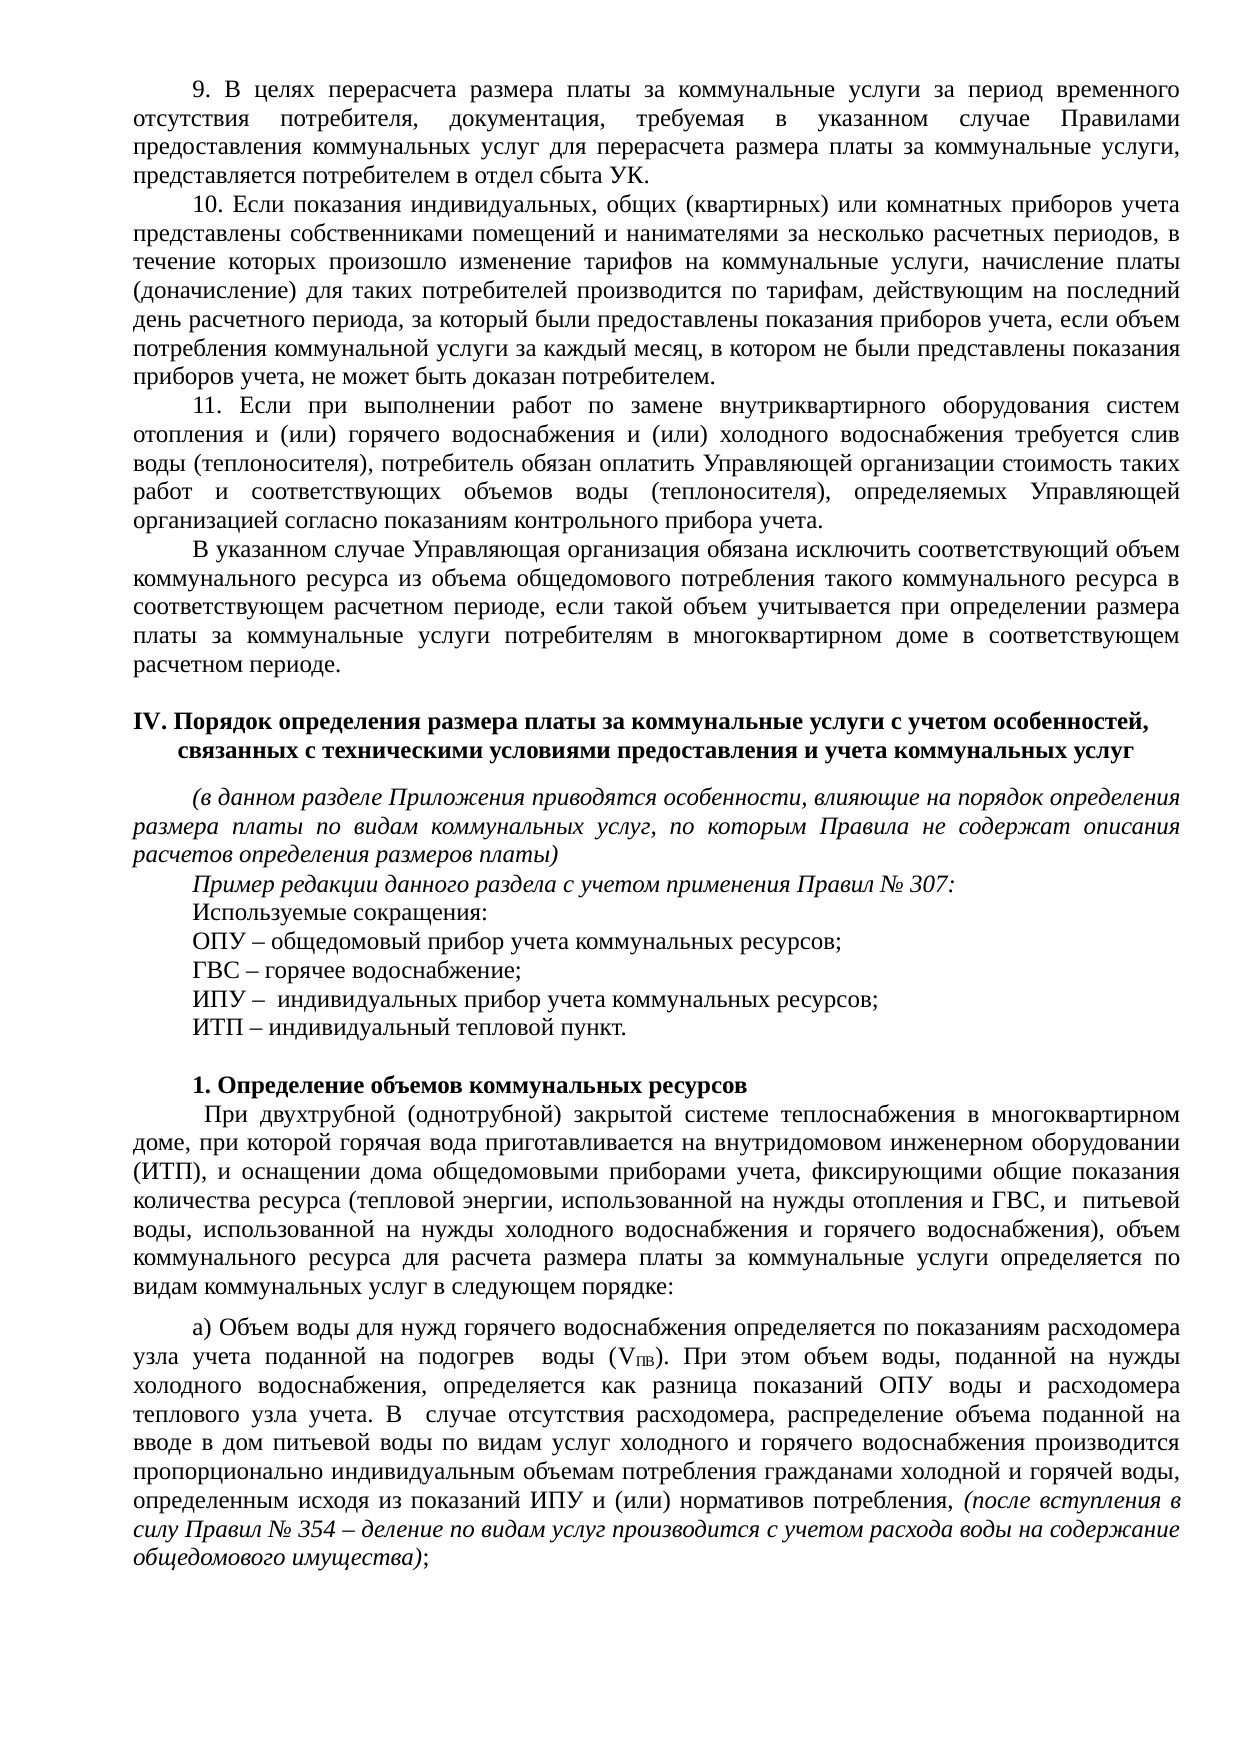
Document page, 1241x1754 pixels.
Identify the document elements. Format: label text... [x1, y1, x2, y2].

text а) Объем воды для нужд горячего водоснабжения определяется по показаниям расходомера узла учета поданной на подогрев воды (Vпв). При этом объем воды, поданной на нужды холодного водоснабжения, определяется как разница показаний ОПУ воды и расходомера теплового узла учета. В случае отсутствия расходомера, распределение объема поданной на вводе в дом питьевой воды по видам услуг холодного и горячего водоснабжения производится пропорционально индивидуальным объемам потребления гражданами холодной и горячей воды, определенным исходя из показаний ИПУ и (или) нормативов потребления, (после вступления в силу Правил № 354 – деление по видам услуг производится с учетом расхода воды на содержание общедомового имущества); [133, 1312, 1181, 1571]
text IV. Порядок определения размера платы за коммунальные услуги с учетом особенностей, связанных с техническими условиями предоставления и учета коммунальных услуг [133, 706, 1181, 764]
text 1. Определение объемов коммунальных ресурсов [133, 1070, 1181, 1099]
text 10. Если показания индивидуальных, общих (квартирных) или комнатных приборов учета представлены собственниками помещений и нанимателями за несколько расчетных периодов, в течение которых произошло изменение тарифов на коммунальные услуги, начисление платы (доначисление) для таких потребителей производится по тарифам, действующим на последний день расчетного периода, за который были предоставлены показания приборов учета, если объем потребления коммунальной услуги за каждый месяц, в котором не были представлены показания приборов учета, не может быть доказан потребителем. [133, 189, 1181, 390]
text ОПУ – общедомовый прибор учета коммунальных ресурсов; [133, 926, 1181, 955]
text 11. Если при выполнении работ по замене внутриквартирного оборудования систем отопления и (или) горячего водоснабжения и (или) холодного водоснабжения требуется слив воды (теплоносителя), потребитель обязан оплатить Управляющей организации стоимость таких работ и соответствующих объемов воды (теплоносителя), определяемых Управляющей организацией согласно показаниям контрольного прибора учета. [133, 390, 1181, 534]
text ИТП – индивидуальный тепловой пункт. [133, 1012, 1181, 1041]
text 9. В целях перерасчета размера платы за коммунальные услуги за период временного отсутствия потребителя, документация, требуемая в указанном случае Правилами предоставления коммунальных услуг для перерасчета размера платы за коммунальные услуги, представляется потребителем в отдел сбыта УК. [133, 74, 1181, 189]
text Пример редакции данного раздела с учетом применения Правил № 307: [133, 869, 1181, 897]
text В указанном случае Управляющая организация обязана исключить соответствующий объем коммунального ресурса из объема общедомового потребления такого коммунального ресурса в соответствующем расчетном периоде, если такой объем учитывается при определении размера платы за коммунальные услуги потребителям в многоквартирном доме в соответствующем расчетном периоде. [133, 534, 1181, 678]
text (в данном разделе Приложения приводятся особенности, влияющие на порядок определения размера платы по видам коммунальных услуг, по которым Правила не содержат описания расчетов определения размеров платы) [133, 783, 1181, 869]
text При двухтрубной (однотрубной) закрытой системе теплоснабжения в многоквартирном доме, при которой горячая вода приготавливается на внутридомовом инженерном оборудовании (ИТП), и оснащении дома общедомовыми приборами учета, фиксирующими общие показания количества ресурса (тепловой энергии, использованной на нужды отопления и ГВС, и питьевой воды, использованной на нужды холодного водоснабжения и горячего водоснабжения), объем коммунального ресурса для расчета размера платы за коммунальные услуги определяется по видам коммунальных услуг в следующем порядке: [133, 1099, 1181, 1300]
text ИПУ – индивидуальных прибор учета коммунальных ресурсов; [133, 984, 1181, 1012]
text Используемые сокращения: [133, 897, 1181, 926]
text ГВС – горячее водоснабжение; [133, 955, 1181, 984]
